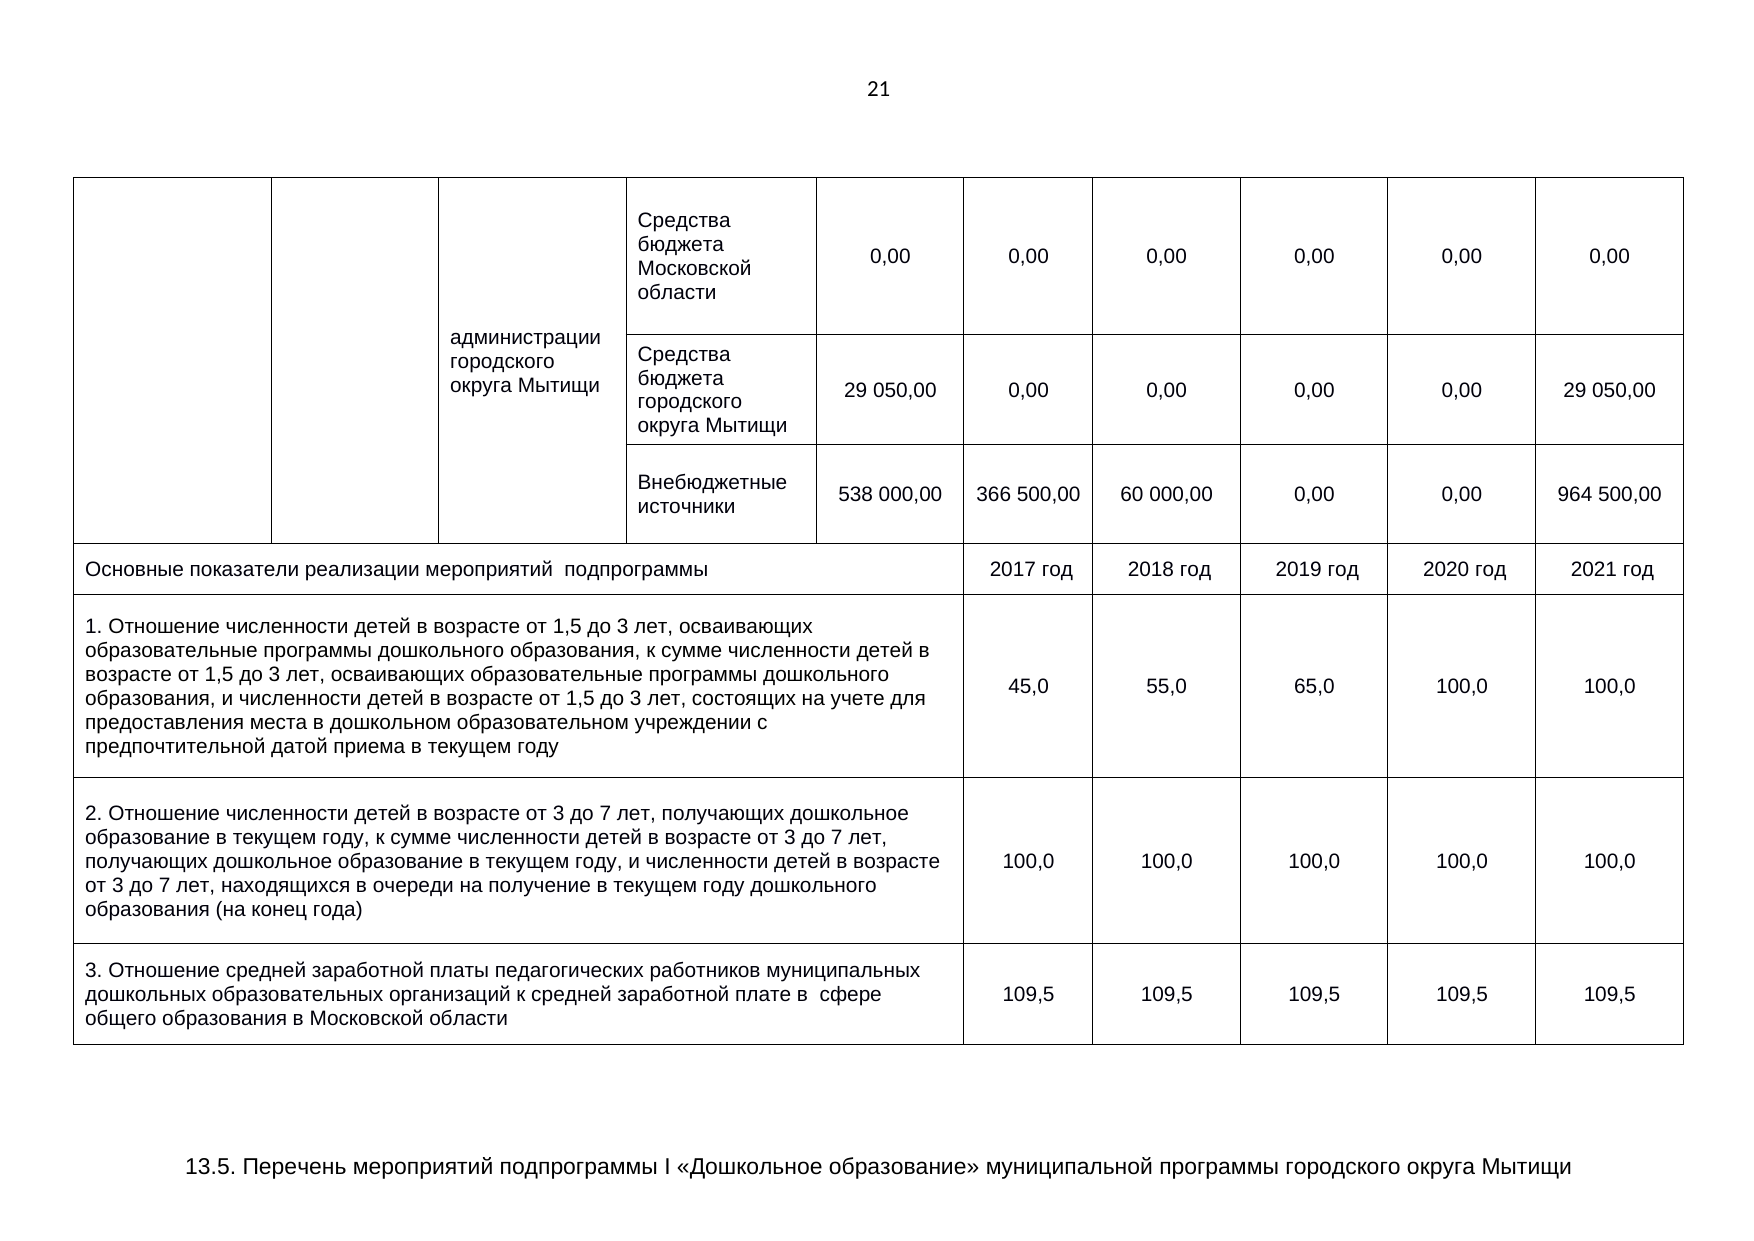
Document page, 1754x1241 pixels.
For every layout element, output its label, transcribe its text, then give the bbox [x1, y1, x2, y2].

table_cell 100,0 [1241, 778, 1387, 943]
table_cell 0,00 [1241, 178, 1387, 333]
table_cell Внебюджетные источники [627, 445, 816, 543]
table_cell 0,00 [964, 178, 1092, 333]
table_cell 0,00 [1093, 178, 1240, 333]
table_cell 0,00 [1241, 335, 1387, 444]
text 13.5. Перечень мероприятий подпрограммы I «Дошкольное образование» муниципальной программы городского округа Мытищи [118, 1153, 1639, 1179]
table_cell 100,0 [1536, 778, 1683, 943]
table_cell 2019 год [1241, 544, 1387, 594]
table_cell 100,0 [1388, 595, 1535, 777]
table_cell 100,0 [1388, 778, 1535, 943]
table_cell 109,5 [1536, 944, 1683, 1044]
table_cell 366 500,00 [964, 445, 1092, 543]
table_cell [439, 178, 626, 543]
table_cell 964 500,00 [1536, 445, 1683, 543]
table_cell 2. Отношение численности детей в возрасте от 3 до 7 лет, получающих дошкольное образование в текущем году, к сумме численности детей в возрасте от 3 до 7 лет, получающих дошкольное образование в текущем году, и численности детей в возрасте от 3 до 7 лет, находящихся в очереди на получение в текущем году дошкольного образования (на конец года) [74, 778, 963, 943]
table_cell 60 000,00 [1093, 445, 1240, 543]
table_cell Основные показатели реализации мероприятий подпрограммы [74, 544, 963, 594]
table_cell 109,5 [964, 944, 1092, 1044]
table_cell 0,00 [1241, 445, 1387, 543]
table_cell 2018 год [1093, 544, 1240, 594]
table_cell 29 050,00 [1536, 335, 1683, 444]
table_cell 3. Отношение средней заработной платы педагогических работников муниципальных дошкольных образовательных организаций к средней заработной плате в сфере общего образования в Московской области [74, 944, 963, 1044]
table_cell 2020 год [1388, 544, 1535, 594]
table_cell 2021 год [1536, 544, 1683, 594]
table_cell 538 000,00 [817, 445, 963, 543]
table_cell 0,00 [1388, 335, 1535, 444]
table_cell 100,0 [964, 778, 1092, 943]
table_cell 2017 год [964, 544, 1092, 594]
table_cell 45,0 [964, 595, 1092, 777]
table_cell 109,5 [1093, 944, 1240, 1044]
table_cell 65,0 [1241, 595, 1387, 777]
table_cell 0,00 [1536, 178, 1683, 333]
table_cell 109,5 [1388, 944, 1535, 1044]
table_cell 1. Отношение численности детей в возрасте от 1,5 до 3 лет, осваивающих образовательные программы дошкольного образования, к сумме численности детей в возрасте от 1,5 до 3 лет, осваивающих образовательные программы дошкольного образования, и численности детей в возрасте от 1,5 до 3 лет, состоящих на учете для предоставления места в дошкольном образовательном учреждении с предпочтительной датой приема в текущем году [74, 595, 963, 777]
table_cell 100,0 [1536, 595, 1683, 777]
table_cell 29 050,00 [817, 335, 963, 444]
table_cell 0,00 [1388, 178, 1535, 333]
table_cell 55,0 [1093, 595, 1240, 777]
table_cell 0,00 [1093, 335, 1240, 444]
table_cell 109,5 [1241, 944, 1387, 1044]
table_cell 0,00 [1388, 445, 1535, 543]
table_cell 0,00 [964, 335, 1092, 444]
table_cell 100,0 [1093, 778, 1240, 943]
table_cell 0,00 [817, 178, 963, 333]
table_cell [627, 335, 816, 444]
table_cell Средства бюджета Московской области [627, 178, 816, 333]
